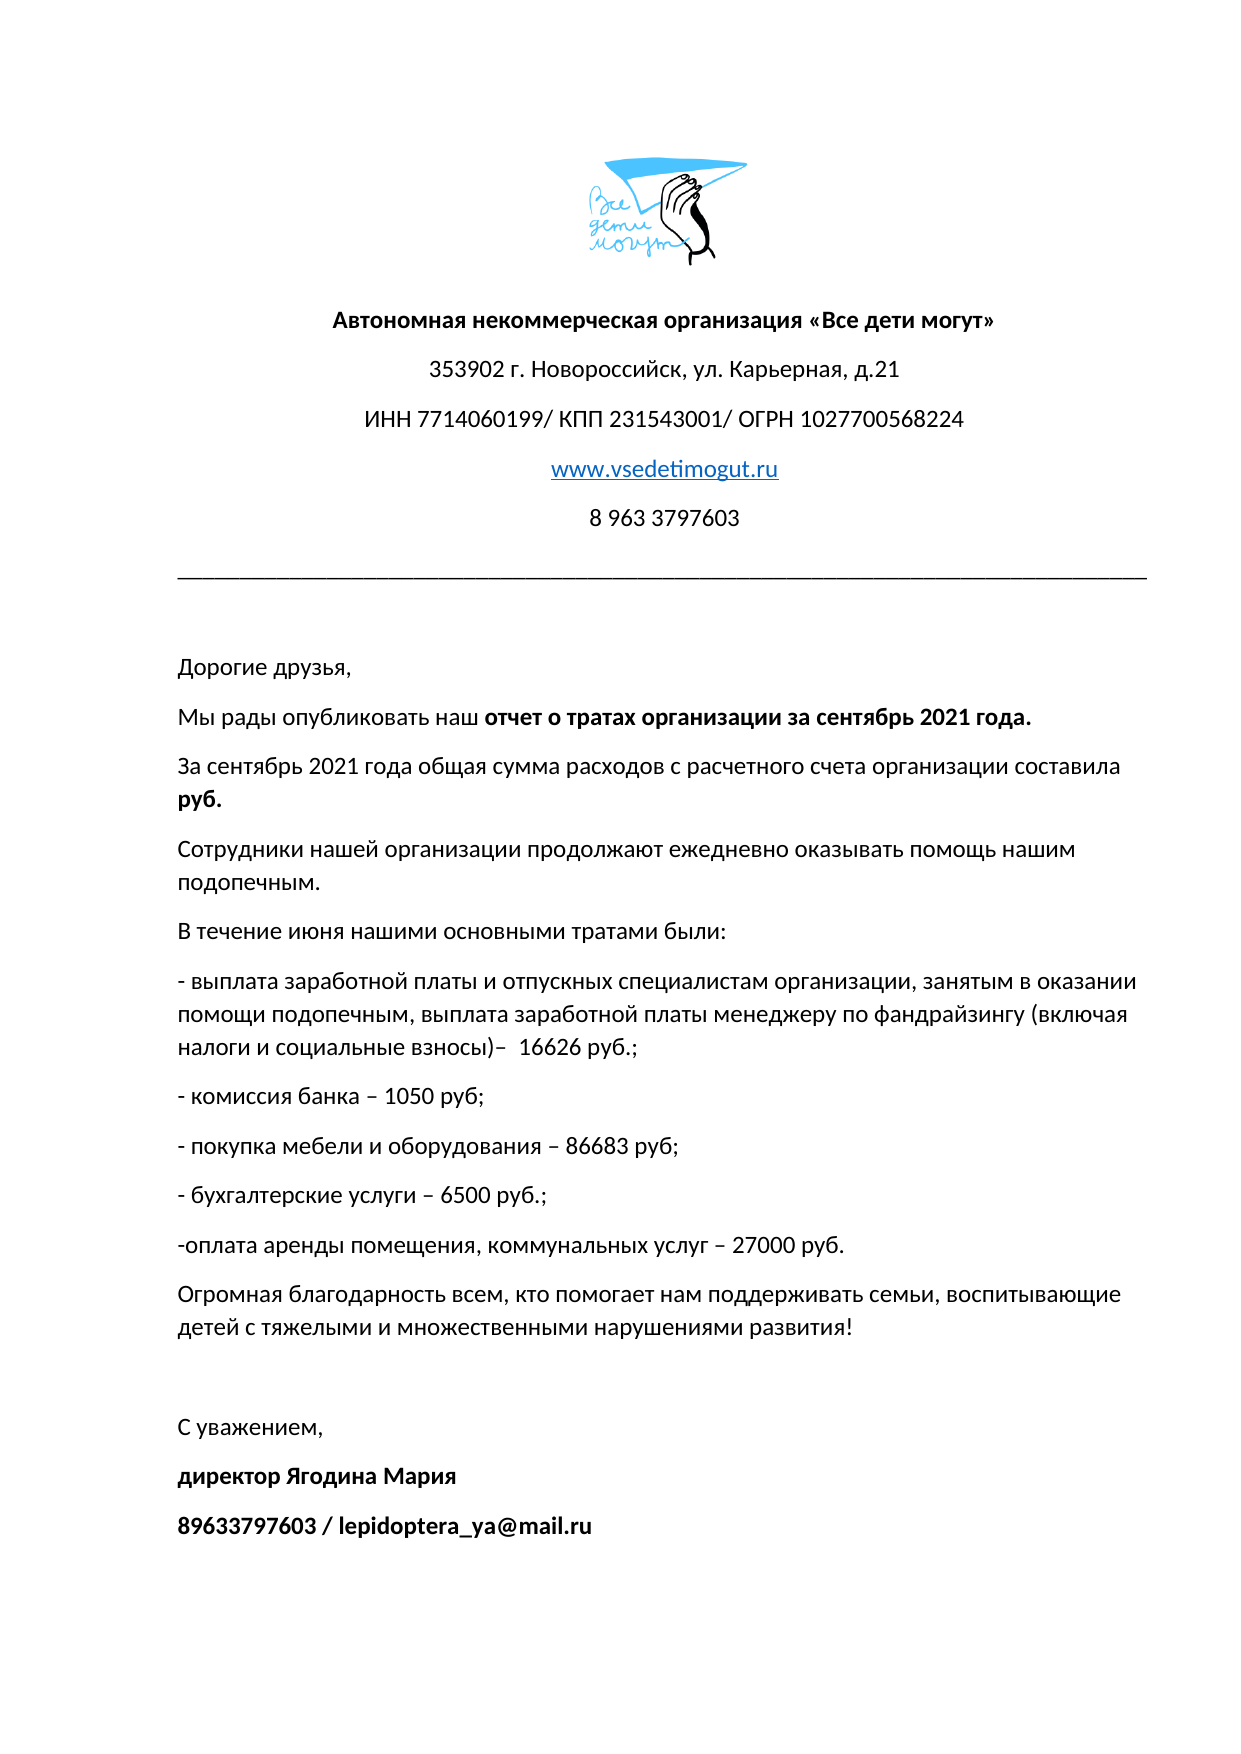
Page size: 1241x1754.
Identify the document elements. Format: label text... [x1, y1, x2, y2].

text 8 963 3797603 [177, 502, 1152, 533]
text Сотрудники нашей организации продолжают ежедневно оказывать помощь нашим подопечным. [177, 833, 1152, 896]
text директор Ягодина Мария [177, 1460, 1152, 1491]
text - комиссия банка – 1050 руб; [177, 1080, 1152, 1111]
text Огромная благодарность всем, кто помогает нам поддерживать семьи, воспитывающие детей с тяжелыми и множественными нарушениями развития! [177, 1279, 1152, 1342]
text За сентябрь 2021 года общая сумма расходов с расчетного счета организации составила руб. [177, 750, 1152, 814]
text - бухгалтерские услуги – 6500 руб.; [177, 1179, 1152, 1210]
text 89633797603 / lepidoptera_ya@mail.ru [177, 1510, 1152, 1540]
text Дорогие друзья, [177, 651, 1152, 682]
text - покупка мебели и оборудования – 86683 руб; [177, 1130, 1152, 1160]
picture [566, 118, 763, 304]
text С уважением, [177, 1411, 1152, 1441]
text ИНН 7714060199/ КПП 231543001/ ОГРН 1027700568224 [177, 403, 1152, 434]
text Автономная некоммерческая организация «Все дети могут» [177, 304, 1152, 334]
text -оплата аренды помещения, коммунальных услуг – 27000 руб. [177, 1229, 1152, 1259]
text Мы рады опубликовать наш отчет о тратах организации за сентябрь 2021 года. [177, 701, 1152, 731]
text - выплата заработной платы и отпускных специалистам организации, занятым в оказании помощи подопечным, выплата заработной платы менеджеру по фандрайзингу (включая налоги и социальные взносы)– 16626 руб.; [177, 965, 1152, 1061]
text В течение июня нашими основными тратами были: [177, 915, 1152, 946]
text 353902 г. Новороссийск, ул. Карьерная, д.21 [177, 354, 1152, 384]
text ______________________________________________________________________________ [177, 552, 1152, 582]
text www.vsedetimogut.ru [177, 453, 1152, 483]
